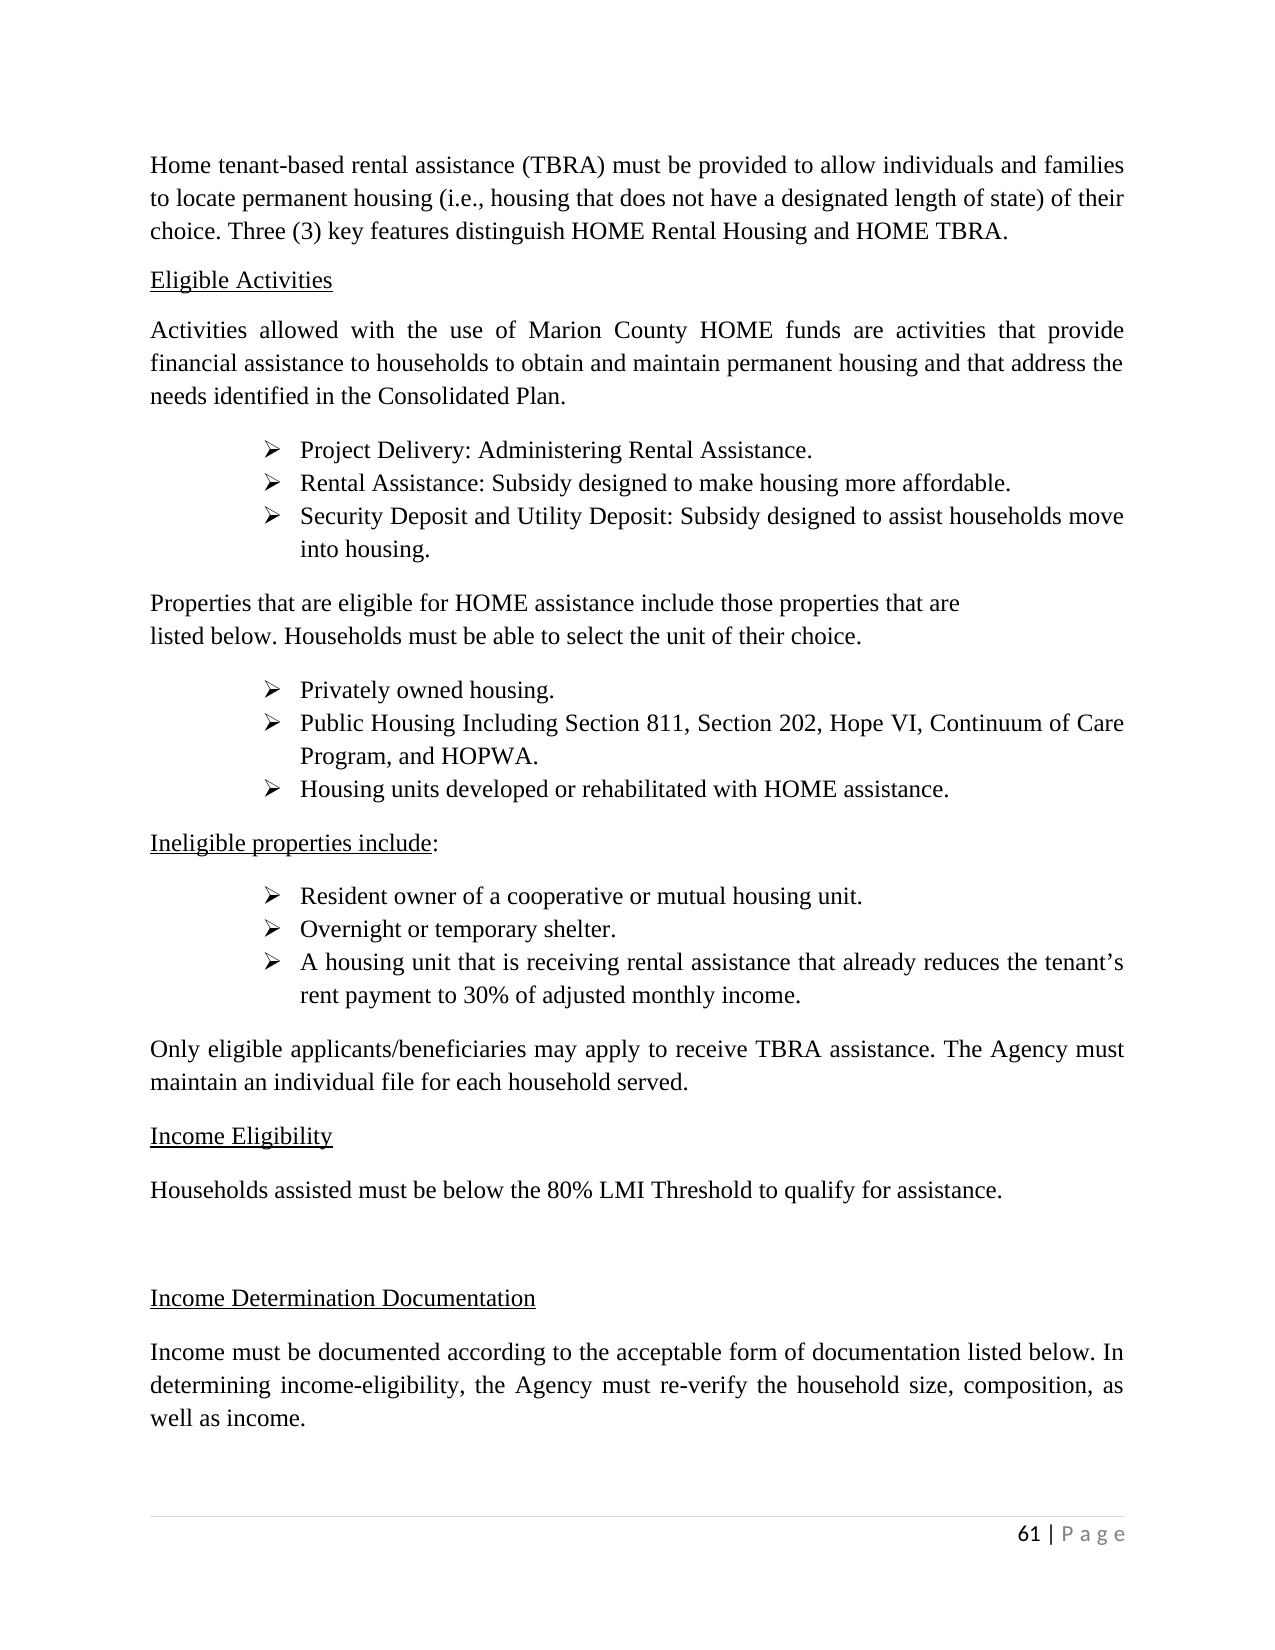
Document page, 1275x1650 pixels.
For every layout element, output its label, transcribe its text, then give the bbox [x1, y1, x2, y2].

list Public Housing Including Section 811, Section 202, Hope VI, Continuum of Care Program, and HOPWA. [262, 708, 1125, 769]
text Ineligible properties include: [150, 828, 1125, 856]
text Eligible Activities [150, 266, 1125, 294]
list Rental Assistance: Subsidy designed to make housing more affordable. [262, 468, 1125, 497]
list Security Deposit and Utility Deposit: Subsidy designed to assist households move into housing. [262, 501, 1125, 563]
list Housing units developed or rehabilitated with HOME assistance. [262, 774, 1125, 802]
text Home tenant-based rental assistance (TBRA) must be provided to allow individuals and families to locate permanent housing (i.e., housing that does not have a designated length of state) of their choice. Three (3) key features distinguish HOME Rental Housing and HOME TBRA. [150, 150, 1125, 245]
list Overnight or temporary shelter. [262, 914, 1125, 943]
text Activities allowed with the use of Marion County HOME funds are activities that provide financial assistance to households to obtain and maintain permanent housing and that address the needs identified in the Consolidated Plan. [150, 315, 1125, 410]
text Households assisted must be below the 80% LMI Threshold to qualify for assistance. [150, 1175, 1125, 1204]
list Privately owned housing. [262, 675, 1125, 703]
text listed below. Households must be able to select the unit of their choice. [150, 621, 1125, 649]
text Only eligible applicants/beneficiaries may apply to receive TBRA assistance. The Agency must maintain an individual file for each household served. [150, 1034, 1125, 1096]
text Income must be documented according to the acceptable form of documentation listed below. In determining income-eligibility, the Agency must re-verify the household size, composition, as well as income. [150, 1337, 1125, 1431]
list Resident owner of a cooperative or mutual housing unit. [262, 881, 1125, 910]
list A housing unit that is receiving rental assistance that already reduces the tenant’s rent payment to 30% of adjusted monthly income. [262, 947, 1125, 1009]
list Project Delivery: Administering Rental Assistance. [262, 435, 1125, 464]
text Properties that are eligible for HOME assistance include those properties that are [150, 588, 1125, 617]
text Income Determination Documentation [150, 1283, 1125, 1312]
text Income Eligibility [150, 1121, 1125, 1150]
